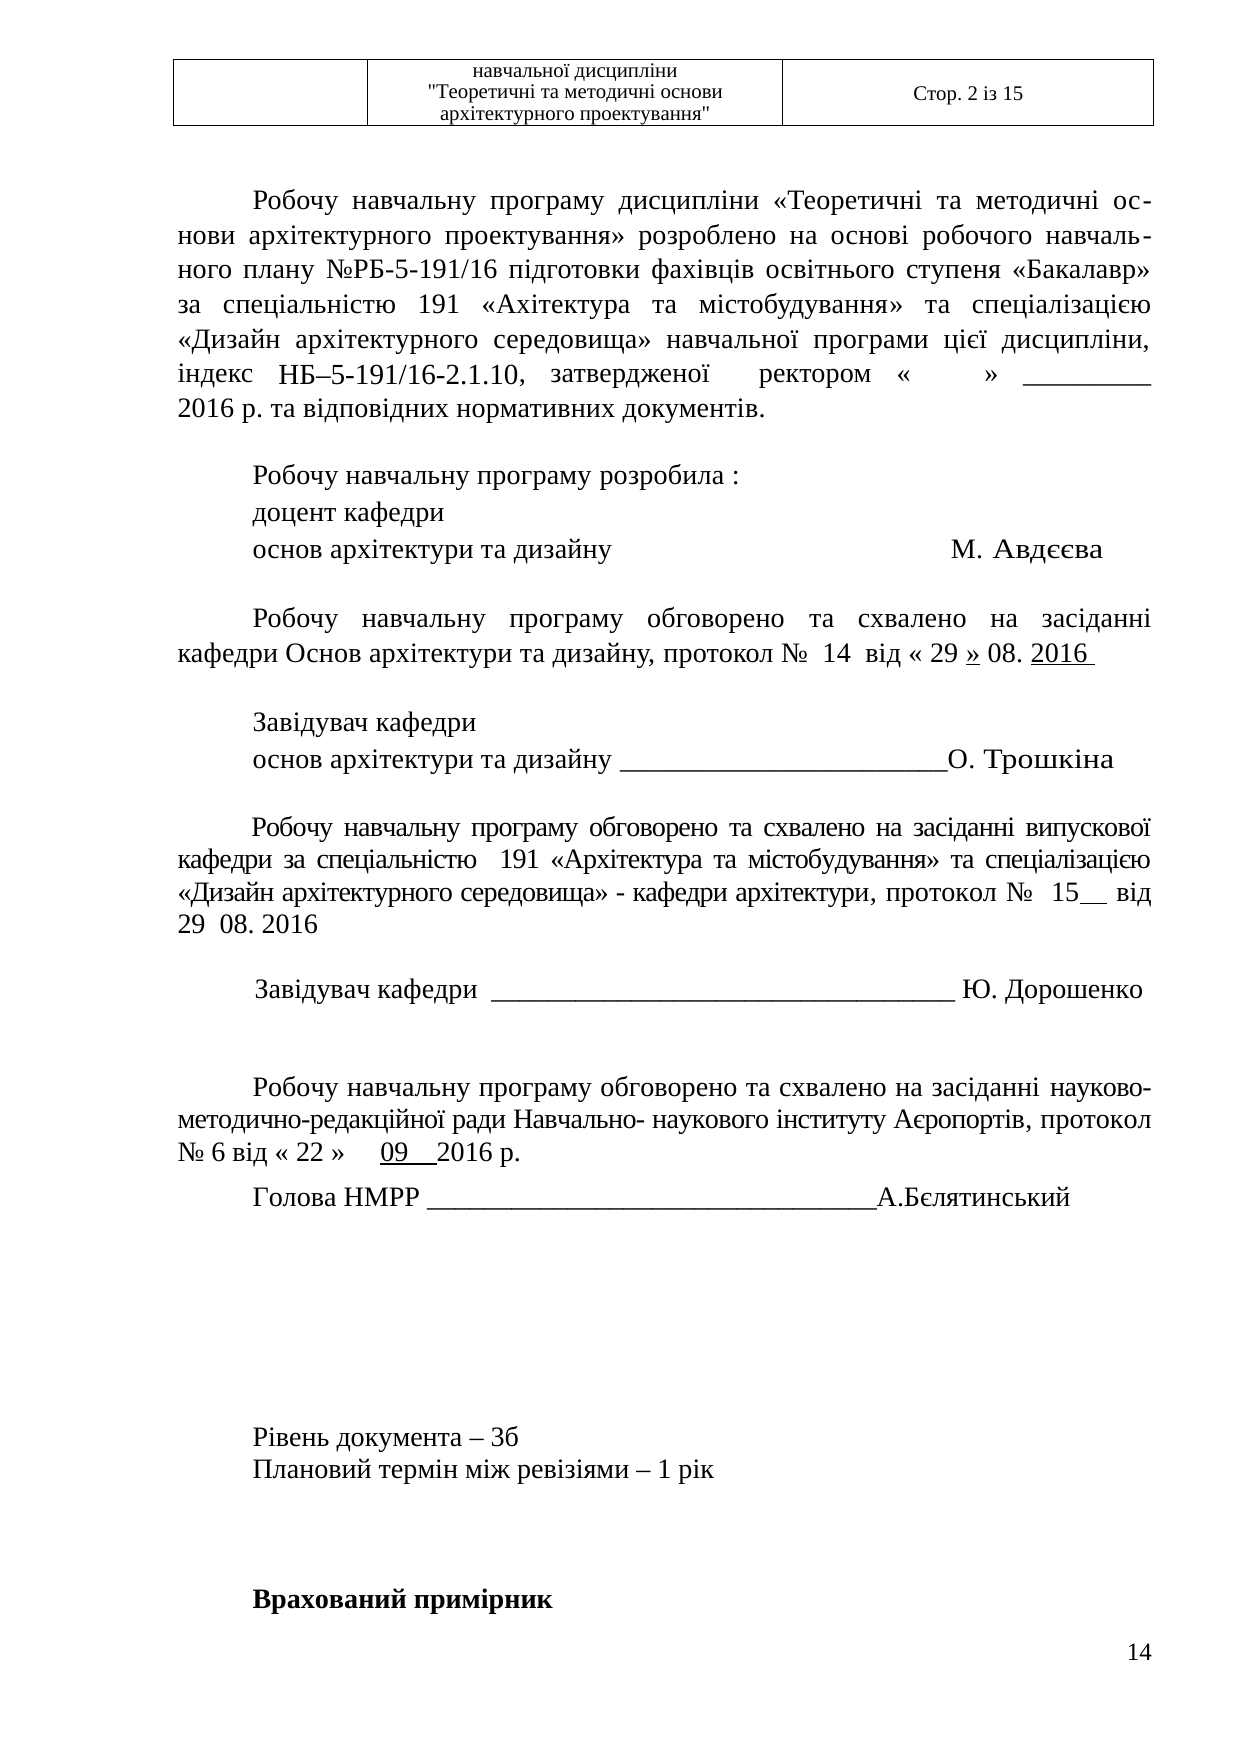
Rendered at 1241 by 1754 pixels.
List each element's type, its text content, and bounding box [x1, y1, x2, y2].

text Врахований примірник [177, 1582, 1152, 1614]
subtitle Завідувач кафедри _________________________________ Ю. Дорошенко [177, 972, 1152, 1004]
text Робочу навчальну програму обговорено та схвалено на засіданні випускової кафедри за спеціальністю 191 «Архітектура та містобудування» та спеціалізацією «Дизайн архітектурного середовища» - кафедри архітектури, протокол № 15 від 29 08. 2016 [177, 810, 1152, 939]
text Робочу навчальну програму розробила : [177, 458, 1152, 493]
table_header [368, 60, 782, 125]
text Завідувач кафедри [252, 705, 1152, 739]
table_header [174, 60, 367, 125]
text основ архітектури та дизайну _______________________О. Трошкіна [252, 742, 1152, 776]
text Рівень документа – 3б [177, 1420, 1152, 1452]
text Робочу навчальну програму дисципліни «Теоретичні та методичні основи архітектурного проектування» розроблено на основі робочого навчального плану №РБ-5-191/16 підготовки фахівців освітнього ступеня «Бакалавр» за спеціальністю 191 «Ахітектура та містобудування» та спеціалізацією «Дизайн архітектурного середовища» навчальної програми цієї дисципліни, індекс НБ–5-191/16-2.1.10, затвердженої ректором « » _________ 2016 р. та відповідних нормативних документів. [177, 183, 1152, 426]
text основ архітектури та дизайну М. Авдєєва [177, 532, 1152, 566]
text Плановий термін між ревізіями – 1 рік [177, 1452, 1152, 1484]
subtitle Голова НМРР ________________________________А.Бєлятинський [177, 1180, 1152, 1212]
text доцент кафедри [177, 495, 1152, 529]
text Робочу навчальну програму обговорено та схвалено на засіданні науково-методично-редакційної ради Навчально- наукового інституту Аєропортів, протокол № 6 від « 22 » 09 2016 р. [177, 1070, 1152, 1167]
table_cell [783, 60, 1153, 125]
text Робочу навчальну програму обговорено та схвалено на засіданні кафедри Основ архітектури та дизайну, протокол № 14 від « 29 » 08. 2016 [177, 601, 1152, 670]
